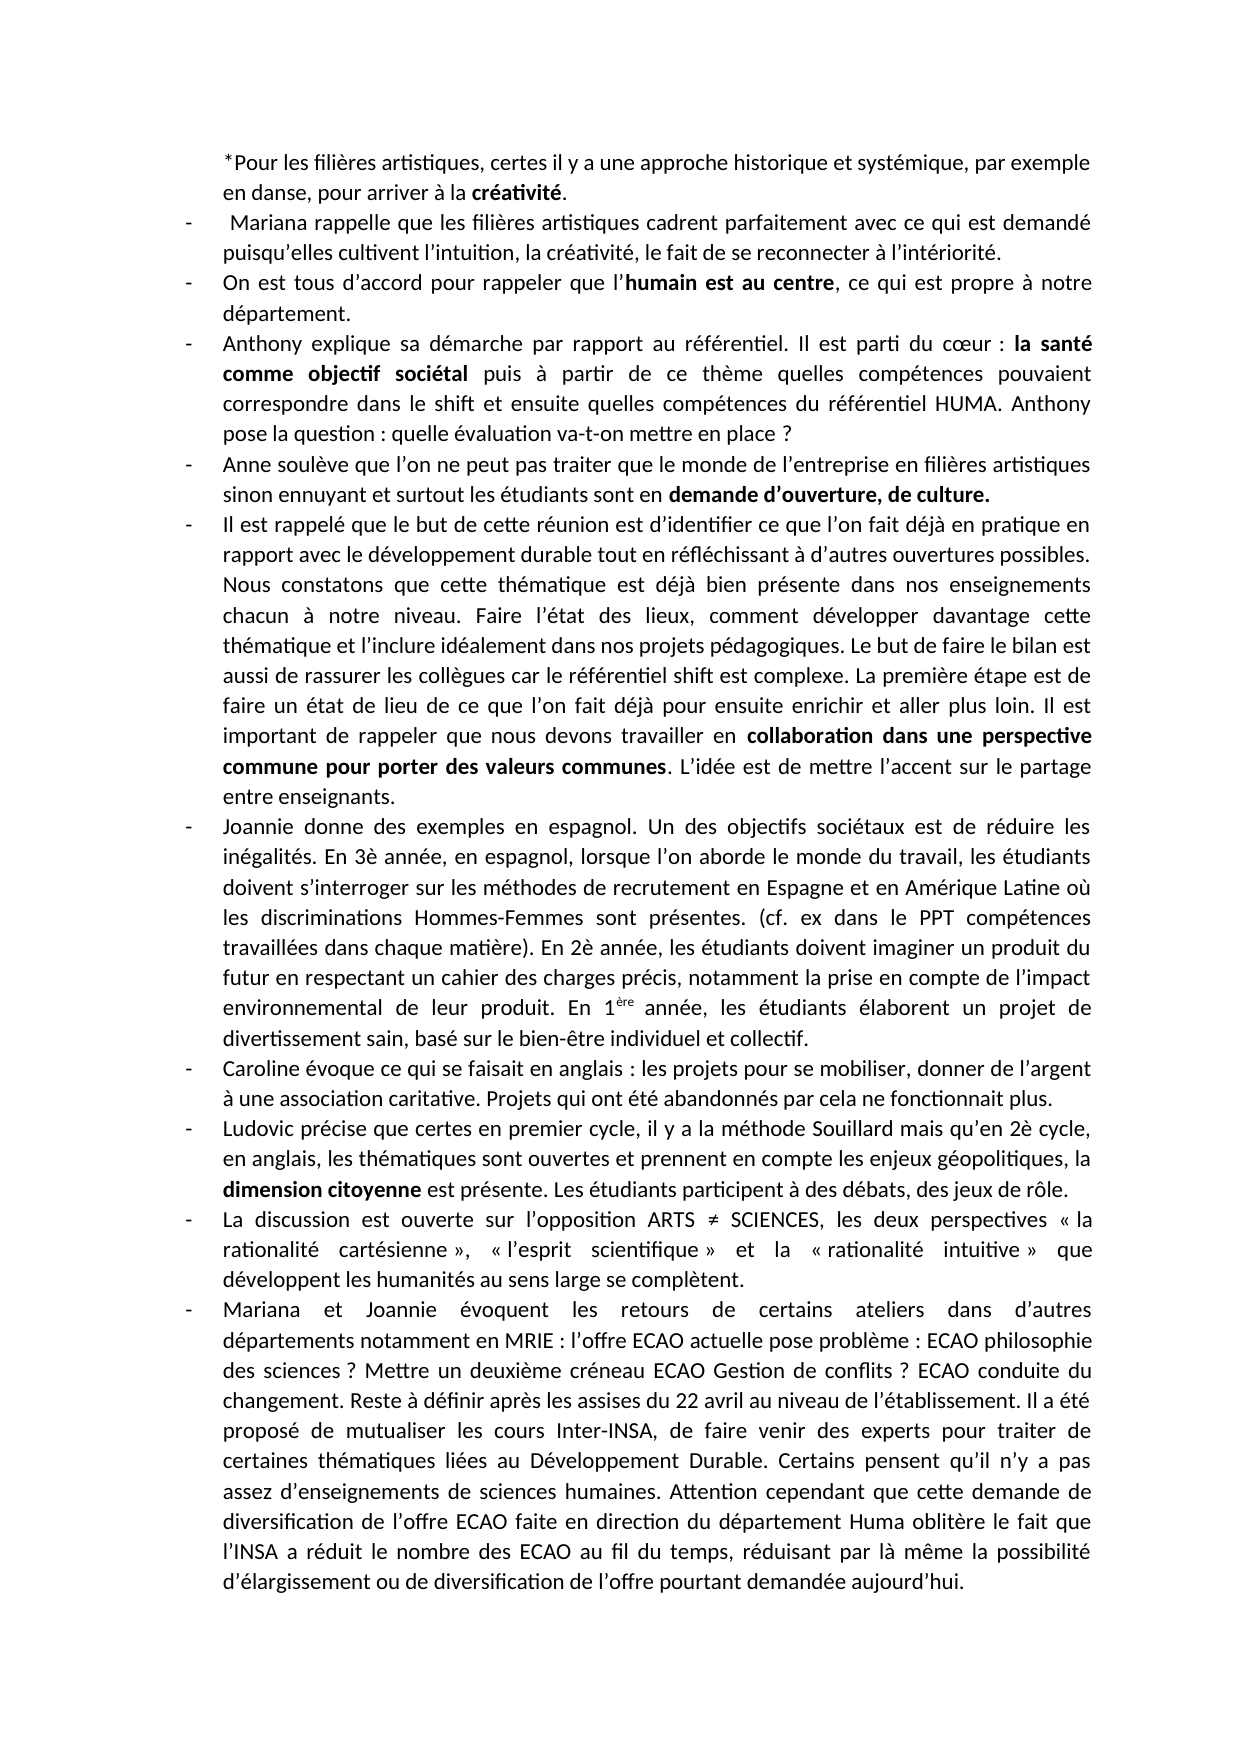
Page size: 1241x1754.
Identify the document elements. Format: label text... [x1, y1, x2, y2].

list Joannie donne des exemples en espagnol. Un des objectifs sociétaux est de réduire les inégalités. En 3è année, en espagnol, lorsque l’on aborde le monde du travail, les étudiants doivent s’interroger sur les méthodes de recrutement en Espagne et en Amérique Latine où les discriminations Hommes-Femmes sont présentes. (cf. ex dans le PPT compétences travaillées dans chaque matière). En 2è année, les étudiants doivent imaginer un produit du futur en respectant un cahier des charges précis, notamment la prise en compte de l’impact environnemental de leur produit. En 1ère année, les étudiants élaborent un projet de divertissement sain, basé sur le bien-être individuel et collectif. [185, 812, 1093, 1052]
list *Pour les filières artistiques, certes il y a une approche historique et systémique, par exemple en danse, pour arriver à la créativité. [223, 148, 1093, 206]
list Anthony explique sa démarche par rapport au référentiel. Il est parti du cœur : la santé comme objectif sociétal puis à partir de ce thème quelles compétences pouvaient correspondre dans le shift et ensuite quelles compétences du référentiel HUMA. Anthony pose la question : quelle évaluation va-t-on mettre en place ? [185, 329, 1093, 447]
list Ludovic précise que certes en premier cycle, il y a la méthode Souillard mais qu’en 2è cycle, en anglais, les thématiques sont ouvertes et prennent en compte les enjeux géopolitiques, la dimension citoyenne est présente. Les étudiants participent à des débats, des jeux de rôle. [185, 1114, 1093, 1203]
list Anne soulève que l’on ne peut pas traiter que le monde de l’entreprise en filières artistiques sinon ennuyant et surtout les étudiants sont en demande d’ouverture, de culture. [185, 450, 1093, 508]
list Mariana rappelle que les filières artistiques cadrent parfaitement avec ce qui est demandé puisqu’elles cultivent l’intuition, la créativité, le fait de se reconnecter à l’intériorité. [185, 208, 1093, 266]
list Caroline évoque ce qui se faisait en anglais : les projets pour se mobiliser, donner de l’argent à une association caritative. Projets qui ont été abandonnés par cela ne fonctionnait plus. [185, 1054, 1093, 1112]
list On est tous d’accord pour rappeler que l’humain est au centre, ce qui est propre à notre département. [185, 268, 1093, 327]
list Il est rappelé que le but de cette réunion est d’identifier ce que l’on fait déjà en pratique en rapport avec le développement durable tout en réfléchissant à d’autres ouvertures possibles. Nous constatons que cette thématique est déjà bien présente dans nos enseignements chacun à notre niveau. Faire l’état des lieux, comment développer davantage cette thématique et l’inclure idéalement dans nos projets pédagogiques. Le but de faire le bilan est aussi de rassurer les collègues car le référentiel shift est complexe. La première étape est de faire un état de lieu de ce que l’on fait déjà pour ensuite enrichir et aller plus loin. Il est important de rappeler que nous devons travailler en collaboration dans une perspective commune pour porter des valeurs communes. L’idée est de mettre l’accent sur le partage entre enseignants. [185, 510, 1093, 810]
list Mariana et Joannie évoquent les retours de certains ateliers dans d’autres départements notamment en MRIE : l’offre ECAO actuelle pose problème : ECAO philosophie des sciences ? Mettre un deuxième créneau ECAO Gestion de conflits ? ECAO conduite du changement. Reste à définir après les assises du 22 avril au niveau de l’établissement. Il a été proposé de mutualiser les cours Inter-INSA, de faire venir des experts pour traiter de certaines thématiques liées au Développement Durable. Certains pensent qu’il n’y a pas assez d’enseignements de sciences humaines. Attention cependant que cette demande de diversification de l’offre ECAO faite en direction du département Huma oblitère le fait que l’INSA a réduit le nombre des ECAO au fil du temps, réduisant par là même la possibilité d’élargissement ou de diversification de l’offre pourtant demandée aujourd’hui. [185, 1296, 1093, 1595]
list La discussion est ouverte sur l’opposition ARTS ≠ SCIENCES, les deux perspectives « la rationalité cartésienne », « l’esprit scientifique » et la « rationalité intuitive » que développent les humanités au sens large se complètent. [185, 1205, 1093, 1293]
